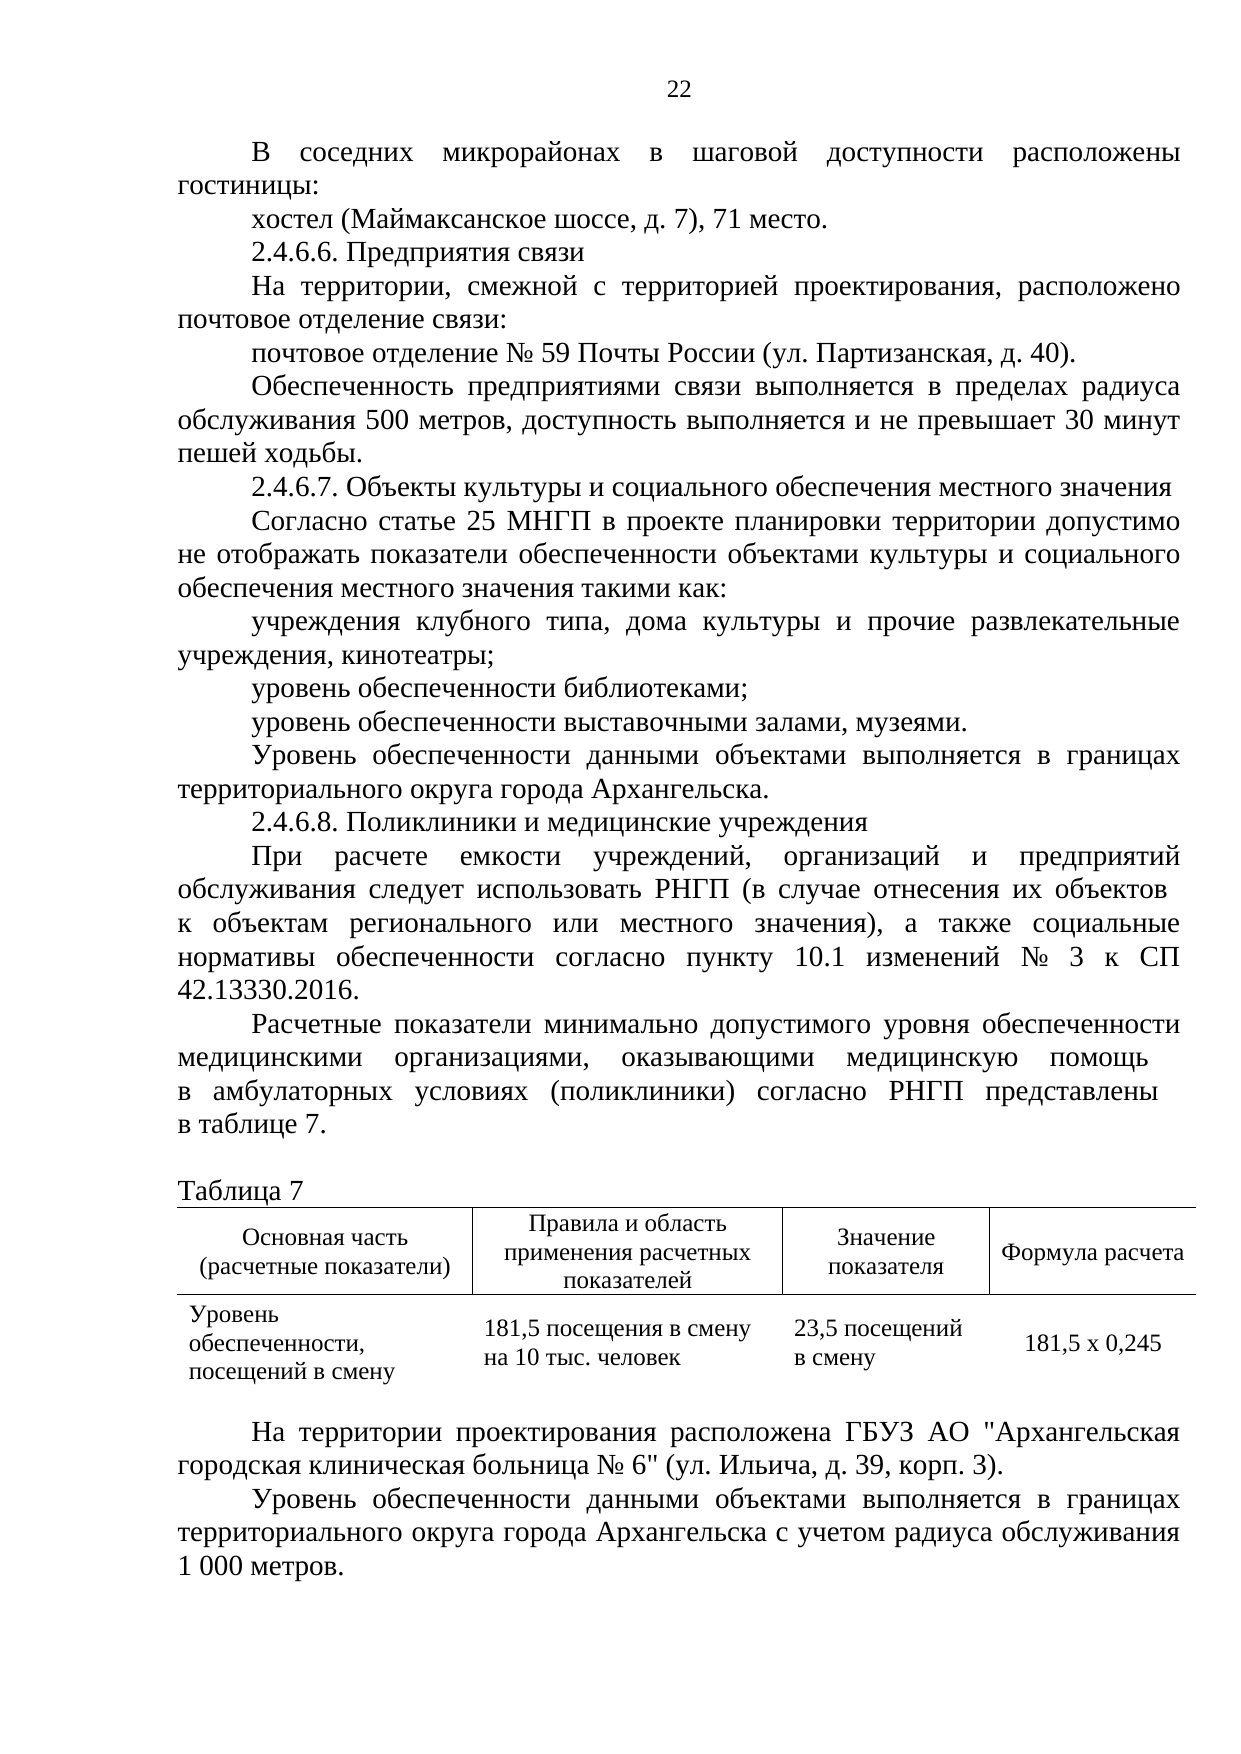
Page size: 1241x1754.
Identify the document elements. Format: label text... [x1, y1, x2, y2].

text хостел (Маймаксанское шоссе, д. 7), 71 место. [177, 201, 1181, 234]
text 2.4.6.8. Поликлиники и медицинские учреждения [177, 804, 1181, 838]
text 2.4.6.7. Объекты культуры и социального обеспечения местного значения [177, 469, 1181, 503]
table_header Значение показателя [783, 1208, 989, 1294]
table_cell 23,5 посещений в смену [783, 1295, 989, 1389]
text На территории проектирования расположена ГБУЗ АО "Архангельская городская клиническая больница № 6" (ул. Ильича, д. 39, корп. 3). [177, 1414, 1181, 1481]
text учреждения клубного типа, дома культуры и прочие развлекательные учреждения, кинотеатры; [177, 603, 1181, 670]
table_cell Уровень обеспеченности, посещений в смену [177, 1295, 472, 1389]
text почтовое отделение № 59 Почты России (ул. Партизанская, д. 40). [177, 335, 1181, 368]
text 2.4.6.6. Предприятия связи [177, 234, 1181, 268]
text Обеспеченность предприятиями связи выполняется в пределах радиуса обслуживания 500 метров, доступность выполняется и не превышает 30 минут пешей ходьбы. [177, 368, 1181, 469]
text Таблица 7 [177, 1173, 1181, 1207]
text уровень обеспеченности выставочными залами, музеями. [177, 704, 1181, 737]
table_header Формула расчета [990, 1208, 1196, 1294]
table_cell 181,5 посещения в смену на 10 тыс. человек [473, 1295, 783, 1389]
text При расчете емкости учреждений, организаций и предприятий обслуживания следует использовать РНГП (в случае отнесения их объектов к объектам регионального или местного значения), а также социальные нормативы обеспеченности согласно пункту 10.1 изменений № 3 к СП 42.13330.2016. [177, 838, 1181, 1006]
table_header Правила и область применения расчетных показателей [473, 1208, 782, 1294]
text Расчетные показатели минимально допустимого уровня обеспеченности медицинскими организациями, оказывающими медицинскую помощь в амбулаторных условиях (поликлиники) согласно РНГП представлены в таблице 7. [177, 1006, 1181, 1140]
text уровень обеспеченности библиотеками; [177, 670, 1181, 704]
text Согласно статье 25 МНГП в проекте планировки территории допустимо не отображать показатели обеспеченности объектами культуры и социального обеспечения местного значения такими как: [177, 503, 1181, 603]
table_cell 181,5 х 0,245 [989, 1295, 1196, 1389]
text В соседних микрорайонах в шаговой доступности расположены гостиницы: [177, 134, 1181, 201]
text Уровень обеспеченности данными объектами выполняется в границах территориального округа города Архангельска с учетом радиуса обслуживания 1 000 метров. [177, 1481, 1181, 1581]
text Уровень обеспеченности данными объектами выполняется в границах территориального округа города Архангельска. [177, 737, 1181, 804]
table_header Основная часть (расчетные показатели) [177, 1208, 472, 1294]
text На территории, смежной с территорией проектирования, расположено почтовое отделение связи: [177, 268, 1181, 335]
